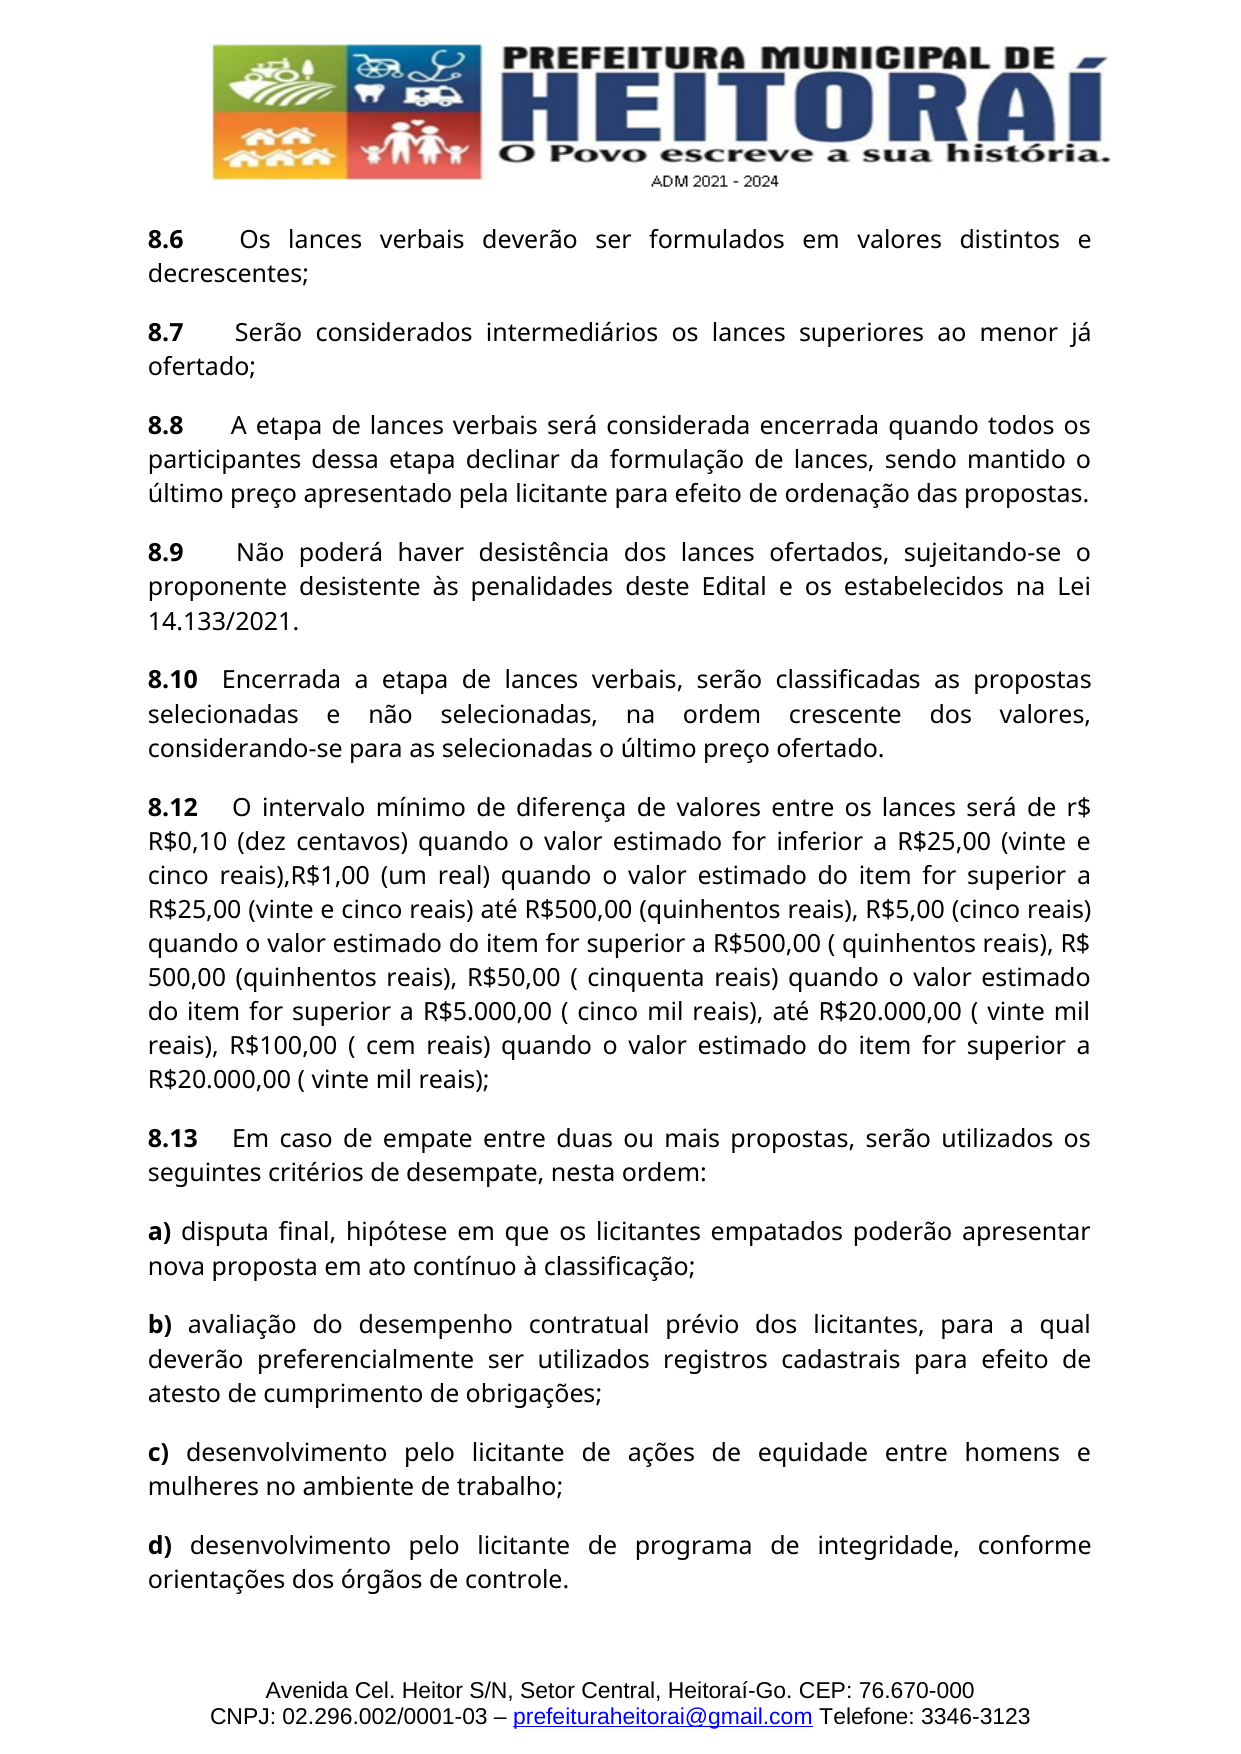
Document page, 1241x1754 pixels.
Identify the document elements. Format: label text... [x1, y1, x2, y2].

text c) desenvolvimento pelo licitante de ações de equidade entre homens e mulheres no ambiente de trabalho; [148, 1434, 1092, 1502]
text 8.10 Encerrada a etapa de lances verbais, serão classificadas as propostas selecionadas e não selecionadas, na ordem crescente dos valores, considerando-se para as selecionadas o último preço ofertado. [148, 662, 1092, 764]
text 8.6 Os lances verbais deverão ser formulados em valores distintos e decrescentes; [148, 222, 1092, 290]
text a) disputa final, hipótese em que os licitantes empatados poderão apresentar nova proposta em ato contínuo à classificação; [148, 1214, 1092, 1282]
text 8.12 O intervalo mínimo de diferença de valores entre os lances será de r$ R$0,10 (dez centavos) quando o valor estimado for inferior a R$25,00 (vinte e cinco reais),R$1,00 (um real) quando o valor estimado do item for superior a R$25,00 (vinte e cinco reais) até R$500,00 (quinhentos reais), R$5,00 (cinco reais) quando o valor estimado do item for superior a R$500,00 ( quinhentos reais), R$ 500,00 (quinhentos reais), R$50,00 ( cinquenta reais) quando o valor estimado do item for superior a R$5.000,00 ( cinco mil reais), até R$20.000,00 ( vinte mil reais), R$100,00 ( cem reais) quando o valor estimado do item for superior a R$20.000,00 ( vinte mil reais); [148, 789, 1092, 1096]
text 8.13 Em caso de empate entre duas ou mais propostas, serão utilizados os seguintes critérios de desempate, nesta ordem: [148, 1121, 1092, 1189]
text 8.9 Não poderá haver desistência dos lances ofertados, sujeitando-se o proponente desistente às penalidades deste Edital e os estabelecidos na Lei 14.133/2021. [148, 535, 1092, 637]
text 8.7 Serão considerados intermediários os lances superiores ao menor já ofertado; [148, 315, 1092, 383]
picture [212, 44, 1129, 198]
text b) avaliação do desempenho contratual prévio dos licitantes, para a qual deverão preferencialmente ser utilizados registros cadastrais para efeito de atesto de cumprimento de obrigações; [148, 1307, 1092, 1409]
text 8.8 A etapa de lances verbais será considerada encerrada quando todos os participantes dessa etapa declinar da formulação de lances, sendo mantido o último preço apresentado pela licitante para efeito de ordenação das propostas. [148, 408, 1092, 510]
text d) desenvolvimento pelo licitante de programa de integridade, conforme orientações dos órgãos de controle. [148, 1527, 1092, 1596]
